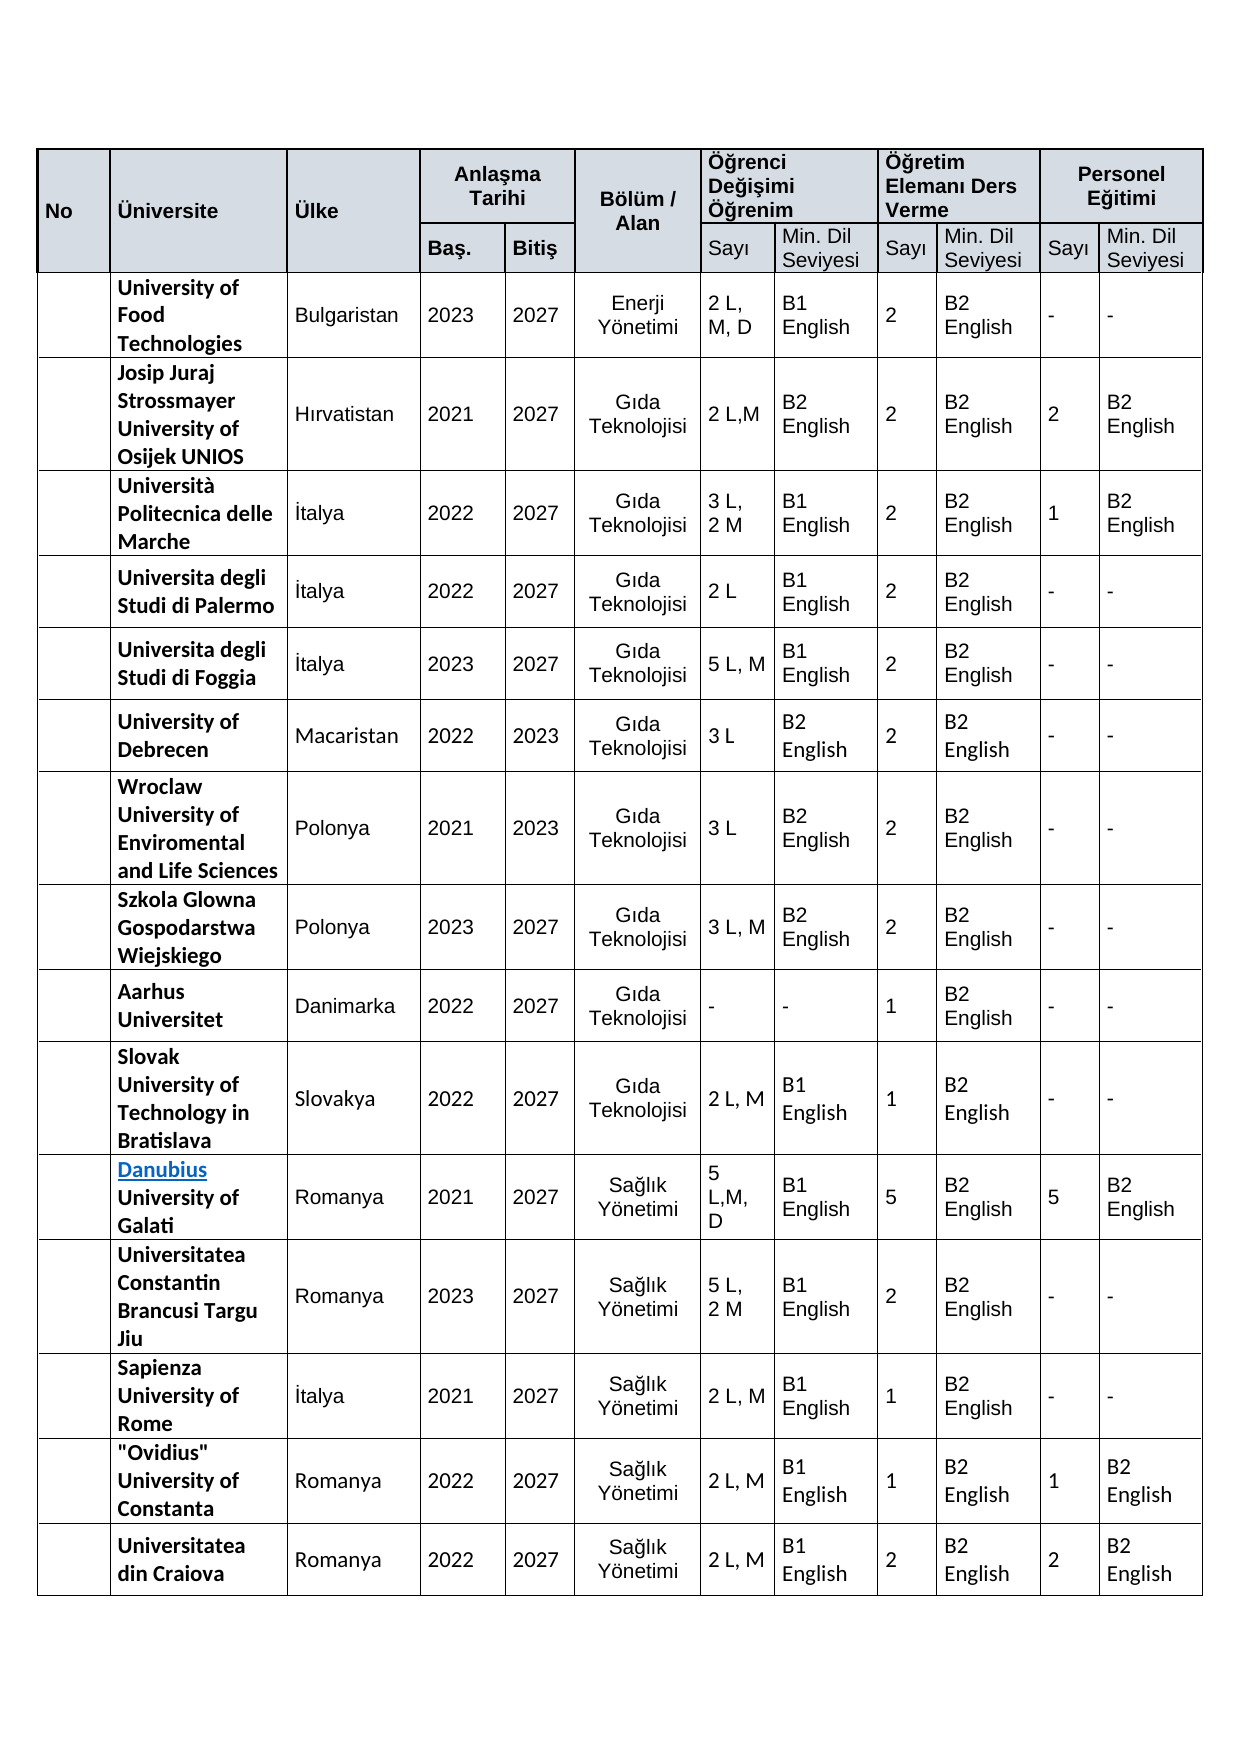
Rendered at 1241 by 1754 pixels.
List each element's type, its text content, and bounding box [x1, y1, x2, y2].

table_cell B2 English [937, 970, 1040, 1041]
table_cell Min. Dil Seviyesi [938, 224, 1039, 272]
table_cell 2 L,M [701, 358, 774, 470]
table_cell Universitatea Constantin Brancusi Targu Jiu [111, 1240, 287, 1352]
table_cell 2027 [506, 1439, 574, 1523]
table_cell 2027 [506, 1155, 574, 1239]
table_cell 5 [1041, 1155, 1099, 1239]
table_cell 3 L, 2 M [701, 471, 774, 555]
table_cell 2 [878, 700, 936, 771]
table_cell Gıda Teknolojisi [575, 772, 700, 884]
table_cell 1 [878, 1439, 936, 1523]
table_cell 2023 [421, 1240, 505, 1352]
table_cell B2 English [1100, 357, 1202, 470]
table_cell B2 English [775, 772, 877, 884]
table_cell Min. Dil Seviyesi [1100, 224, 1202, 272]
table_cell Bitiş [506, 224, 574, 272]
table_cell 3 L [701, 700, 774, 771]
table_cell 1 [1041, 1439, 1099, 1523]
table_cell 2 L, M [701, 1042, 774, 1154]
table_cell 2 [878, 885, 936, 969]
table_cell 2022 [421, 700, 505, 771]
table_cell B2 English [937, 885, 1040, 969]
table_cell B1 English [775, 1524, 877, 1594]
table_cell "Ovidius" University of Constanta [111, 1439, 287, 1523]
table_cell 2022 [421, 471, 505, 555]
table_cell - [1041, 273, 1099, 357]
table_cell 5 L,M, D [701, 1155, 774, 1239]
table_cell 2021 [421, 1354, 505, 1437]
table_cell Sapienza University of Rome [111, 1354, 287, 1437]
table_cell 2 [878, 1524, 936, 1594]
table_cell 2 L, M [701, 1524, 774, 1594]
table_cell 5 L, M [701, 628, 774, 699]
table_cell 2022 [421, 970, 505, 1041]
table_cell Slovakya [288, 1042, 420, 1154]
table_cell 2022 [421, 1524, 505, 1594]
table_cell B2 English [937, 471, 1040, 555]
table_cell Baş. [421, 224, 504, 272]
table_cell B2 English [937, 700, 1040, 771]
table_cell Aarhus Universitet [111, 970, 287, 1041]
table_cell - [1041, 772, 1099, 884]
table_cell [38, 273, 110, 357]
table_cell Universita degli Studi di Foggia [111, 628, 287, 699]
table_cell 5 [878, 1155, 936, 1239]
table_cell 2 [878, 556, 936, 627]
table_cell Sağlık Yönetimi [575, 1155, 700, 1239]
table_cell - [1100, 699, 1202, 771]
table_cell - [1041, 628, 1099, 699]
table_header Üniversite [111, 150, 286, 272]
table_header Bölüm / Alan [576, 150, 700, 272]
table_cell Gıda Teknolojisi [575, 628, 700, 699]
table_cell [38, 884, 110, 969]
table_cell Gıda Teknolojisi [575, 358, 700, 470]
table_cell 2 [1041, 358, 1099, 470]
table_cell B2 English [937, 1354, 1040, 1437]
table_cell B1 English [775, 471, 877, 555]
table_cell B2 English [937, 273, 1040, 357]
table_cell - [775, 970, 877, 1041]
table_cell - [1041, 970, 1099, 1041]
table_cell 1 [878, 1354, 936, 1437]
table_cell 2023 [506, 700, 574, 771]
table_cell B2 English [937, 358, 1040, 470]
table_cell Sayı [1041, 224, 1098, 272]
table_cell Sağlık Yönetimi [575, 1354, 700, 1437]
table_cell University of Debrecen [111, 700, 287, 771]
table_cell 2027 [506, 885, 574, 969]
table_cell [38, 357, 110, 470]
table_cell 2 L, M, D [701, 273, 774, 357]
table_cell B1 English [775, 1155, 877, 1239]
table_cell - [1100, 884, 1202, 969]
table_cell 2 [878, 628, 936, 699]
table_cell B1 English [775, 1042, 877, 1154]
table_cell B2 English [1100, 1154, 1202, 1239]
table_cell Università Politecnica delle Marche [111, 471, 287, 555]
table_cell [38, 470, 110, 555]
table_header Personel Eğitimi [1041, 150, 1202, 222]
table_cell B2 English [937, 772, 1040, 884]
table_cell B2 English [937, 556, 1040, 627]
table_cell 2021 [421, 1155, 505, 1239]
table_cell Danubius University of Galati [111, 1155, 287, 1239]
table_cell University of Food Technologies [111, 273, 287, 357]
table_cell [38, 1353, 110, 1437]
table_cell 2 L, M [701, 1439, 774, 1523]
table_cell [38, 1523, 110, 1594]
table_cell [38, 627, 110, 699]
table_cell Romanya [288, 1524, 420, 1594]
table_cell [38, 1438, 110, 1523]
table_cell Gıda Teknolojisi [575, 970, 700, 1041]
table_cell 2022 [421, 1439, 505, 1523]
table_cell 2027 [506, 471, 574, 555]
table_cell [38, 1154, 110, 1239]
table_cell B1 English [775, 628, 877, 699]
table_cell 2023 [421, 273, 505, 357]
table_cell 2027 [506, 1240, 574, 1352]
table_cell [38, 1041, 110, 1154]
table_cell - [1041, 1354, 1099, 1437]
table_cell Danimarka [288, 970, 420, 1041]
table_cell B2 English [775, 700, 877, 771]
table_cell B2 English [937, 1240, 1040, 1352]
table_cell Gıda Teknolojisi [575, 556, 700, 627]
table_cell Josip Juraj Strossmayer University of Osijek UNIOS [111, 358, 287, 470]
table_cell 2022 [421, 556, 505, 627]
table_header No [39, 150, 109, 272]
table_cell [38, 555, 110, 627]
table_cell Sayı [702, 224, 774, 272]
table_cell Gıda Teknolojisi [575, 885, 700, 969]
table_cell [38, 1239, 110, 1352]
table_cell 2021 [421, 358, 505, 470]
table_cell Enerji Yönetimi [575, 273, 700, 357]
table_cell - [1041, 885, 1099, 969]
table_cell 2023 [506, 772, 574, 884]
table_cell 5 L, 2 M [701, 1240, 774, 1352]
table_cell - [1041, 1240, 1099, 1352]
table_cell 1 [1041, 471, 1099, 555]
table_cell B1 English [775, 273, 877, 357]
table_cell 2 [878, 358, 936, 470]
table_cell Polonya [288, 885, 420, 969]
table_cell 2 [878, 273, 936, 357]
table_header Öğrenci Değişimi Öğrenim [702, 150, 877, 222]
table_cell 2027 [506, 358, 574, 470]
table_cell Universita degli Studi di Palermo [111, 556, 287, 627]
table_cell Sağlık Yönetimi [575, 1240, 700, 1352]
table_cell Slovak University of Technology in Bratislava [111, 1042, 287, 1154]
table_cell Sağlık Yönetimi [575, 1439, 700, 1523]
table_cell 3 L [701, 772, 774, 884]
table_cell B2 English [937, 1155, 1040, 1239]
table_cell 2 [1041, 1524, 1099, 1594]
table_cell - [1041, 556, 1099, 627]
table_cell B2 English [775, 358, 877, 470]
table_cell - [1100, 1041, 1202, 1154]
table_cell - [1100, 969, 1202, 1041]
table_cell B2 English [1100, 470, 1202, 555]
table_cell Macaristan [288, 700, 420, 771]
table_cell Szkola Glowna Gospodarstwa Wiejskiego [111, 885, 287, 969]
table_cell 2022 [421, 1042, 505, 1154]
table_cell Romanya [288, 1439, 420, 1523]
table_cell Min. Dil Seviyesi [776, 224, 877, 272]
table_cell - [1100, 1239, 1202, 1352]
table_cell Romanya [288, 1155, 420, 1239]
table_cell - [1041, 1042, 1099, 1154]
table_cell 3 L, M [701, 885, 774, 969]
table_cell 1 [878, 970, 936, 1041]
table_cell Polonya [288, 772, 420, 884]
table_cell İtalya [288, 1354, 420, 1437]
table_cell 2027 [506, 628, 574, 699]
table_cell [38, 771, 110, 884]
table_header Ülke [288, 150, 419, 272]
table_cell 2027 [506, 273, 574, 357]
table_cell 2 [878, 772, 936, 884]
table_cell 2027 [506, 1524, 574, 1594]
table_cell B2 English [937, 1042, 1040, 1154]
table_cell İtalya [288, 628, 420, 699]
table_cell 2 [878, 1240, 936, 1352]
table_cell B2 English [937, 1439, 1040, 1523]
table_cell 2027 [506, 556, 574, 627]
table_cell İtalya [288, 471, 420, 555]
table_cell Bulgaristan [288, 273, 420, 357]
table_cell 2027 [506, 1354, 574, 1437]
table_cell Gıda Teknolojisi [575, 700, 700, 771]
table_cell - [1100, 272, 1202, 357]
table_cell 2 L [701, 556, 774, 627]
table_cell - [1100, 627, 1202, 699]
table_cell B1 English [775, 556, 877, 627]
table_cell B2 English [1100, 1523, 1202, 1594]
table_cell Sağlık Yönetimi [575, 1524, 700, 1594]
table_cell B1 English [775, 1354, 877, 1437]
table_header Öğretim Elemanı Ders Verme [879, 150, 1039, 222]
table_cell - [1100, 555, 1202, 627]
table_cell B1 English [775, 1240, 877, 1352]
table_cell 2027 [506, 970, 574, 1041]
table_cell Sayı [879, 224, 936, 272]
table_cell 2 L, M [701, 1354, 774, 1437]
table_cell Romanya [288, 1240, 420, 1352]
table_cell [38, 699, 110, 771]
table_cell 2021 [421, 772, 505, 884]
table_cell 2023 [421, 885, 505, 969]
table_cell 2027 [506, 1042, 574, 1154]
table_cell - [1100, 771, 1202, 884]
table_cell - [701, 970, 774, 1041]
table_cell B2 English [1100, 1438, 1202, 1523]
table_cell [38, 969, 110, 1041]
table_cell Wroclaw University of Enviromental and Life Sciences [111, 772, 287, 884]
table_cell - [1100, 1353, 1202, 1437]
table_cell B1 English [775, 1439, 877, 1523]
table_cell Gıda Teknolojisi [575, 471, 700, 555]
table_cell B2 English [775, 885, 877, 969]
table_cell 1 [878, 1042, 936, 1154]
table_cell B2 English [937, 628, 1040, 699]
table_cell Hırvatistan [288, 358, 420, 470]
table_cell 2 [878, 471, 936, 555]
table_cell B2 English [937, 1524, 1040, 1594]
table_cell - [1041, 700, 1099, 771]
table_cell 2023 [421, 628, 505, 699]
table_cell Universitatea din Craiova [111, 1524, 287, 1594]
table_cell İtalya [288, 556, 420, 627]
table_cell Gıda Teknolojisi [575, 1042, 700, 1154]
table_header Anlaşma Tarihi [421, 150, 574, 222]
